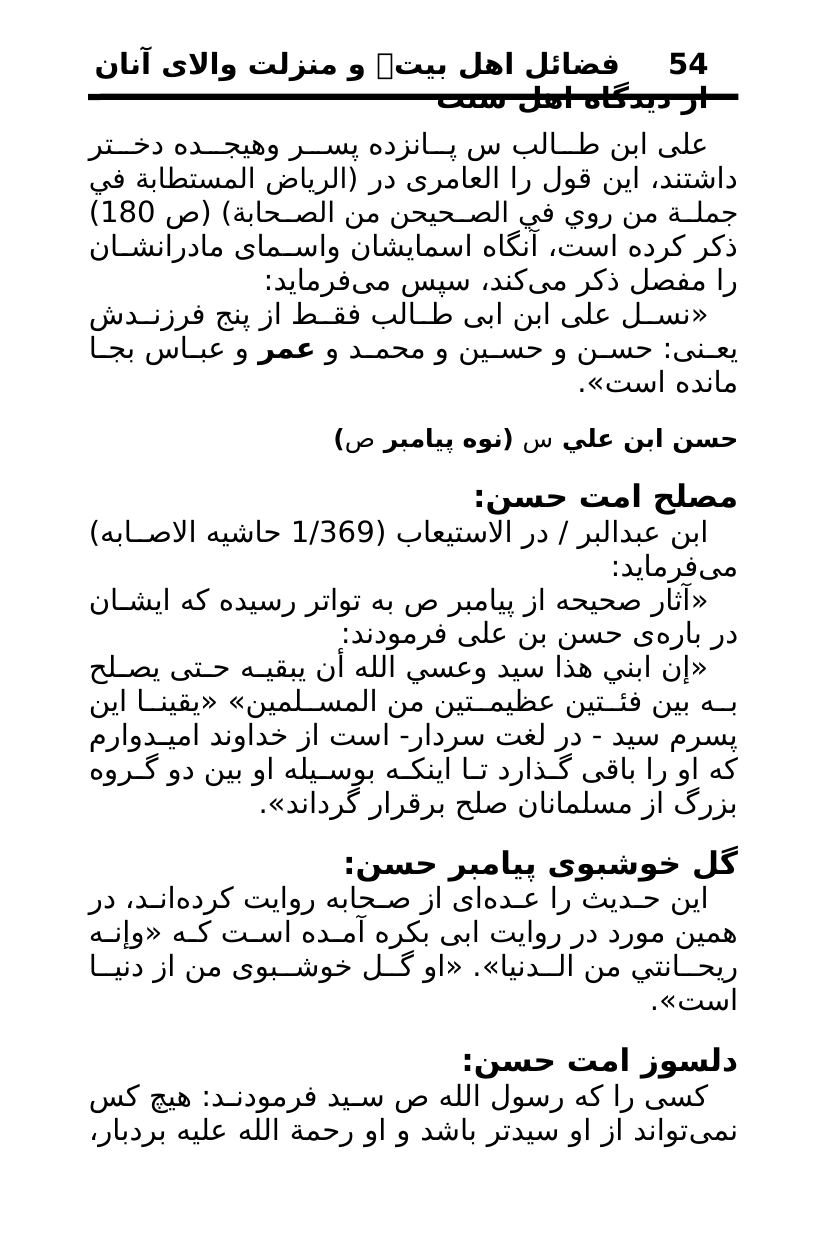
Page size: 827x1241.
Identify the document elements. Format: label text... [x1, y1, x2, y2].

text مصلح امت حسن: [89, 478, 738, 515]
text «آثار صحيحه از پيامبر ص به تواتر رسيده كه ايشان در باره‌ی حسن بن علی فرمودند: [89, 583, 738, 651]
text دلسوز امت حسن: [89, 1043, 738, 1079]
text علی ابن طالب س پانزده پسر وهيجده دختر داشتند، اين قول را العامری در (الرياض المستطابة في جملة من روي في الصحيحن من الصحابة) (ص 180) ذكر كرده است، آنگاه اسمايشان واسمای مادرانشان را مفصل ذكر می‌‌كند، سپس می‌‌فرمايد: [89, 128, 738, 297]
text اين حديث را عده‌ای از صحابه روايت كرده‌اند، در همين مورد در روايت ابی بكره آمده است كه «وإنه ريحانتي من الدنيا». «او گل خوشبوی من از دنيا است». [89, 882, 738, 1018]
text ابن عبدالبر / در الاستيعاب (1/369 حاشيه الاصابه) می‌‌فرمايد: [89, 515, 738, 583]
text «إن ابني هذا سيد وعسي الله أن يبقيه حتى يصلح به بين فئتين عظيمتين من المسلمين» «يقينا اين پسرم سيد - در لغت سردار- است از خداوند اميدوارم كه او را باقی گذارد تا اينكه بوسيله او بين دو گروه بزرگ از مسلمانان صلح برقرار گرداند». [89, 651, 738, 821]
text «نسل علی ابن ابی طالب فقط از پنج فرزندش يعنی: حسن و حسين و محمد و عمر و عباس بجا مانده است». [89, 297, 738, 399]
text گل خوشبوی پيامبر حسن: [89, 846, 738, 882]
text حسن ابن علي س (نوه پيامبر ص) [89, 424, 738, 453]
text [89, 1079, 738, 1147]
